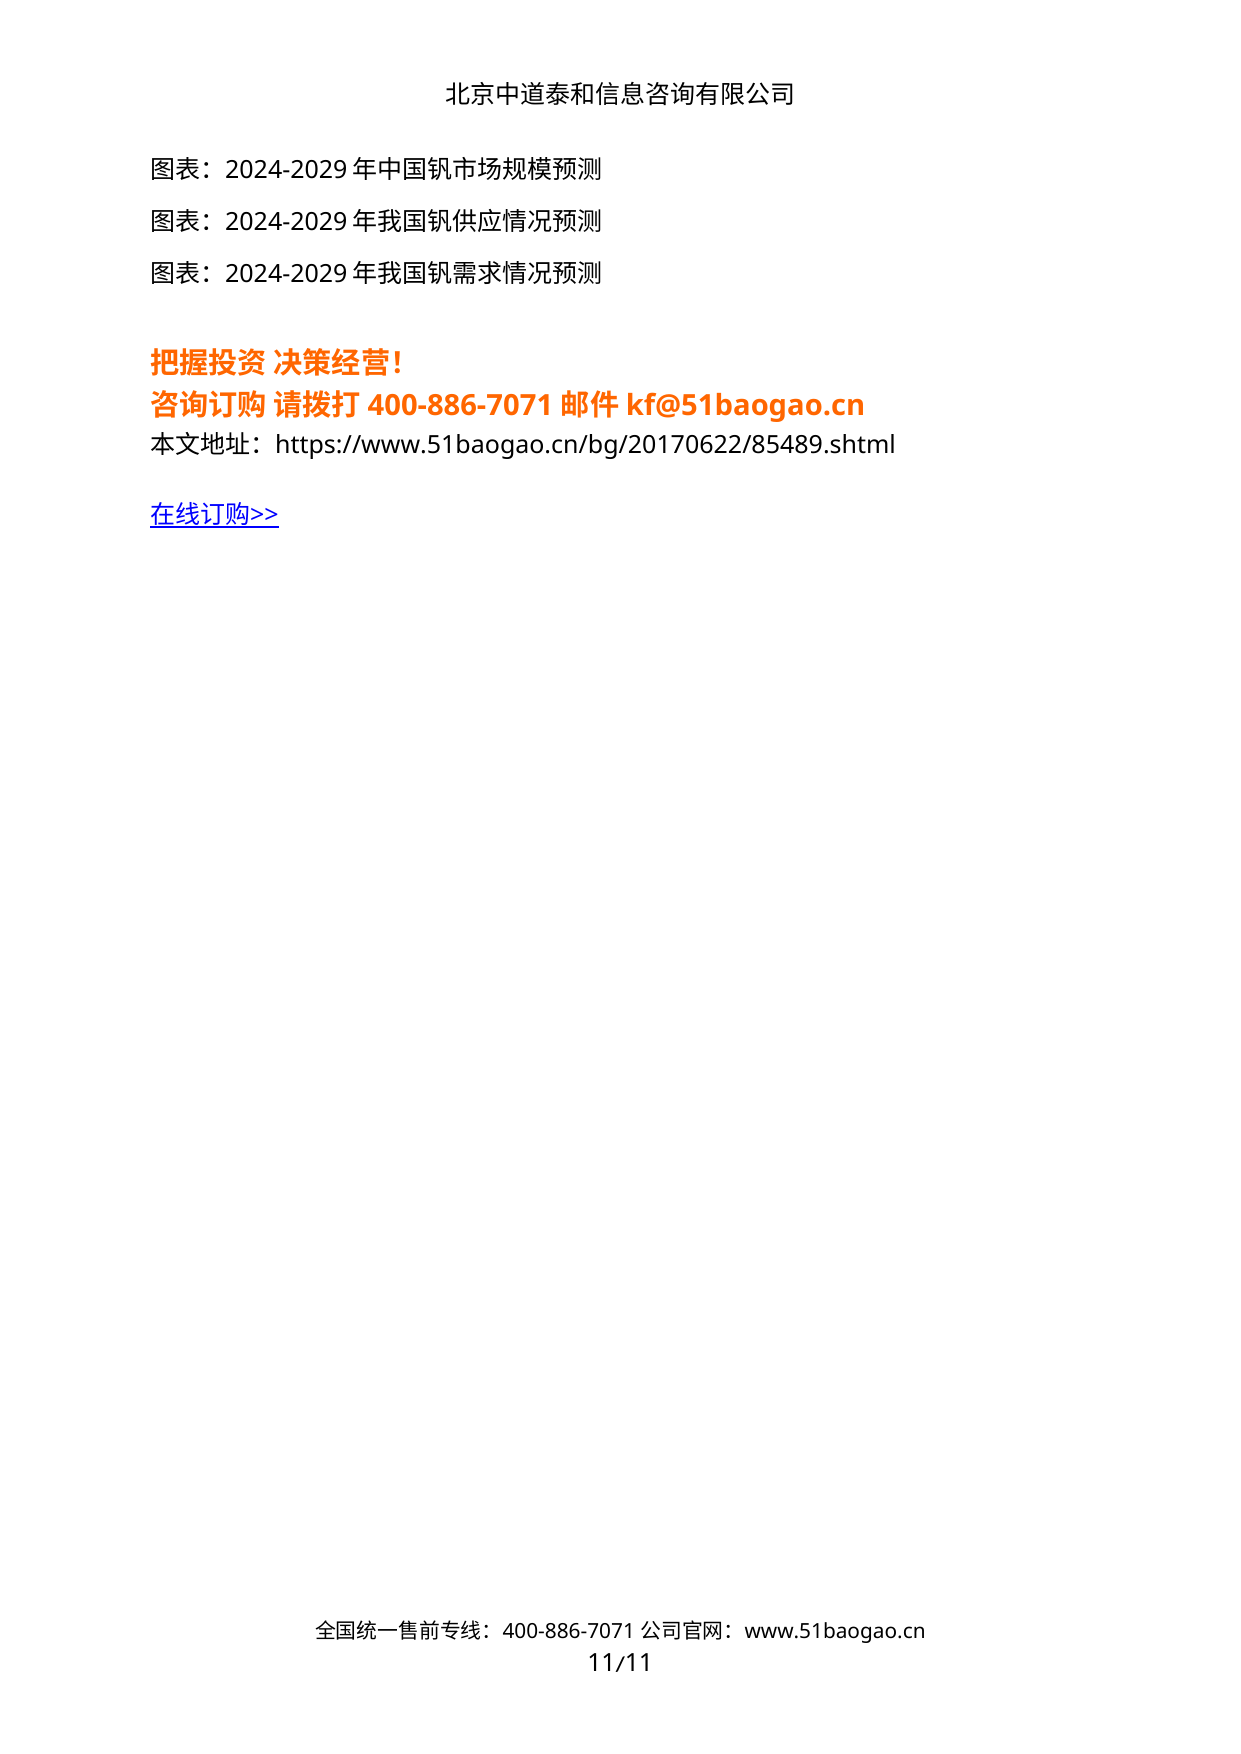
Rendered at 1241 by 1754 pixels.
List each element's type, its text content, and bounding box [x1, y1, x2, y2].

text 图表：2024-2029年我国钒需求情况预测 [150, 254, 1090, 290]
text 在线订购>> [150, 461, 1090, 531]
text 把握投资 决策经营！咨询订购 请拨打 400-886-7071 邮件 kf@51baogao.cn本文地址：https://www.51baogao.cn/bg/20170622/85489.shtml [150, 306, 1090, 461]
text 图表：2024-2029年中国钒市场规模预测 [150, 150, 1090, 186]
text 图表：2024-2029年我国钒供应情况预测 [150, 202, 1090, 238]
